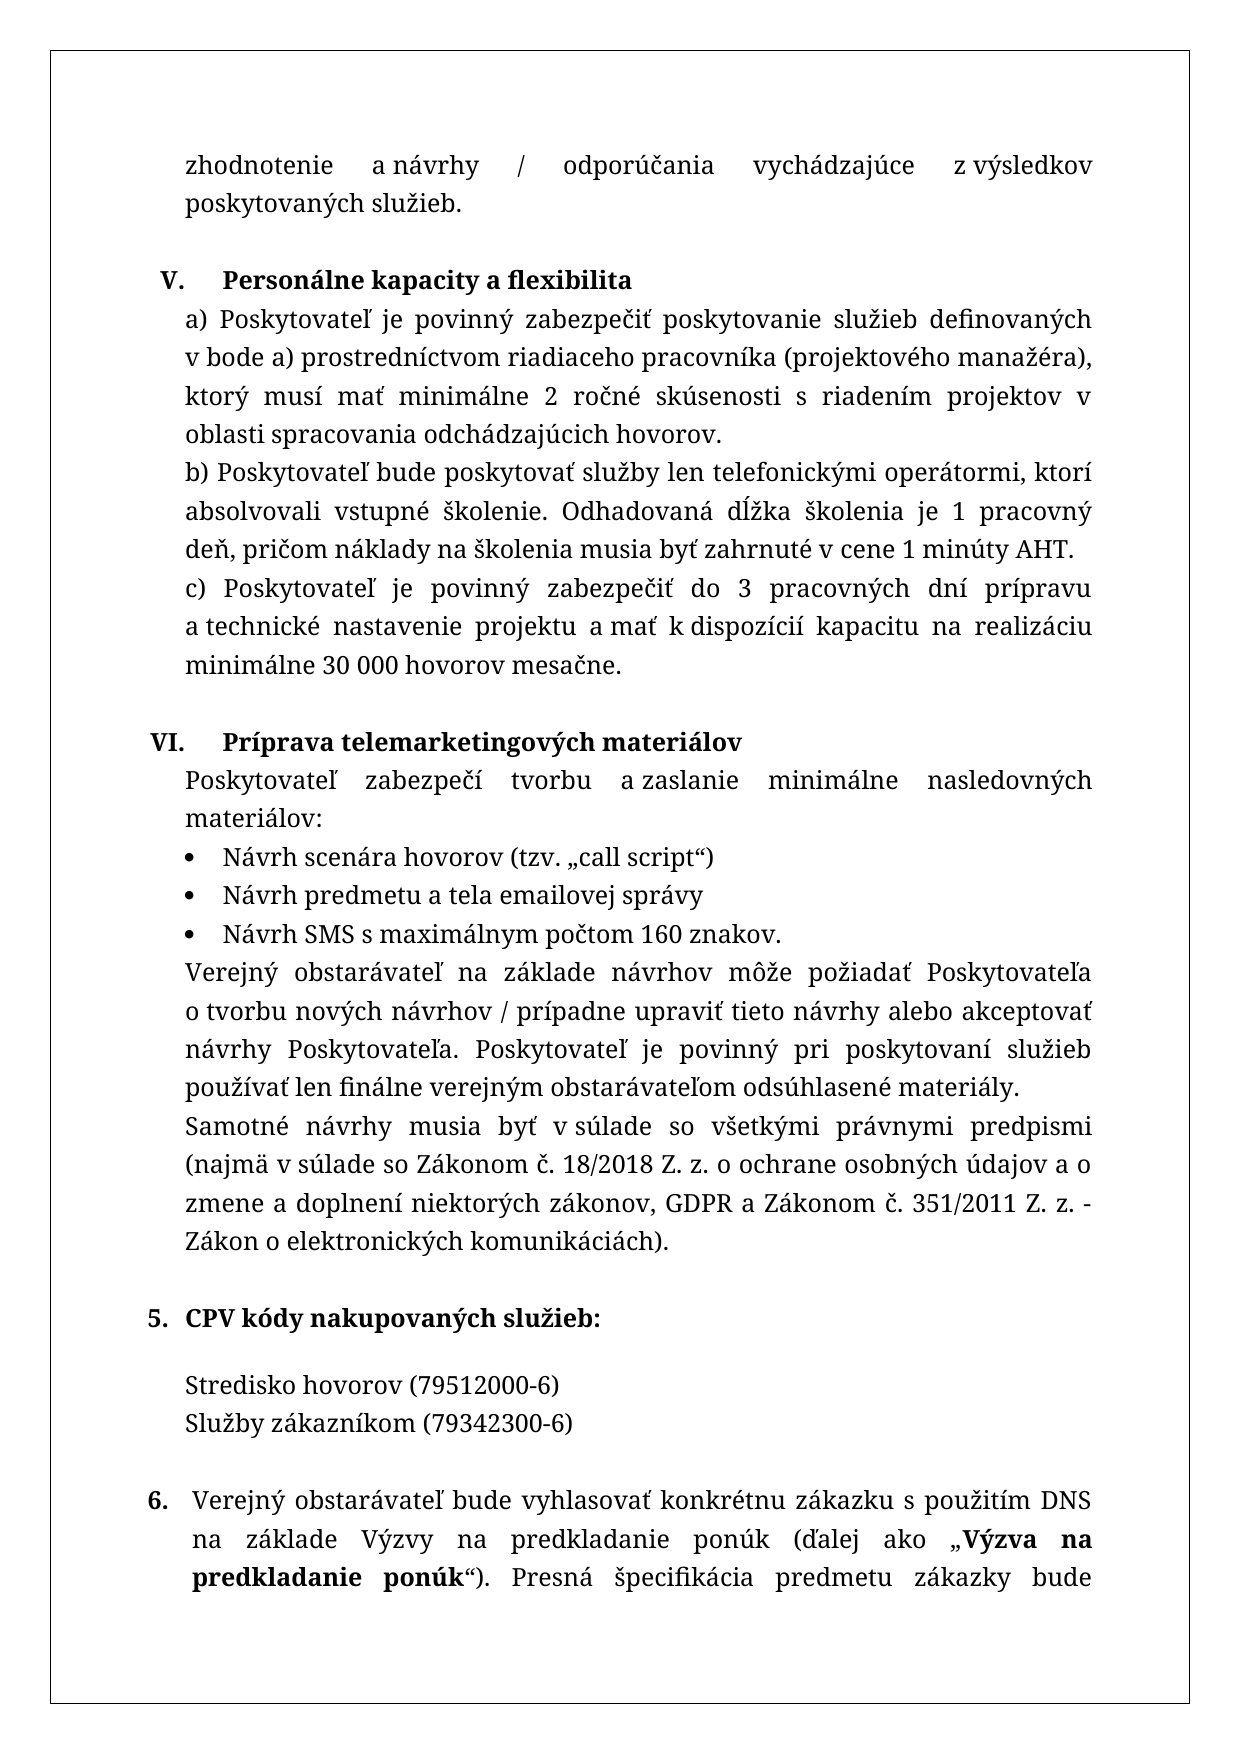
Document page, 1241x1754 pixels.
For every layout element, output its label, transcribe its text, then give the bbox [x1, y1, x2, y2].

list Návrh scenára hovorov (tzv. „call script“) [185, 839, 1093, 873]
list Príprava telemarketingových materiálov [185, 724, 1093, 758]
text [185, 148, 1093, 220]
text Služby zákazníkom (79342300-6) [185, 1406, 1093, 1440]
text Verejný obstarávateľ na základe návrhov môže požiadať Poskytovateľa o tvorbu nových návrhov / prípadne upraviť tieto návrhy alebo akceptovať návrhy Poskytovateľa. Poskytovateľ je povinný pri poskytovaní služieb používať len finálne verejným obstarávateľom odsúhlasené materiály. [185, 955, 1093, 1104]
text Stredisko hovorov (79512000-6) [185, 1368, 1093, 1402]
list Návrh SMS s maximálnym počtom 160 znakov. [185, 916, 1093, 950]
text a) Poskytovateľ je povinný zabezpečiť poskytovanie služieb definovaných v bode a) prostredníctvom riadiaceho pracovníka (projektového manažéra), ktorý musí mať minimálne 2 ročné skúsenosti s riadením projektov v oblasti spracovania odchádzajúcich hovorov. [185, 301, 1093, 451]
list Personálne kapacity a flexibilita [185, 263, 1093, 297]
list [147, 1483, 1093, 1594]
text b) Poskytovateľ bude poskytovať služby len telefonickými operátormi, ktorí absolvovali vstupné školenie. Odhadovaná dĺžka školenia je 1 pracovný deň, pričom náklady na školenia musia byť zahrnuté v cene 1 minúty AHT. [185, 455, 1093, 566]
list Návrh predmetu a tela emailovej správy [185, 878, 1093, 912]
text c) Poskytovateľ je povinný zabezpečiť do 3 pracovných dní prípravu a technické nastavenie projektu a mať k dispozícií kapacitu na realizáciu minimálne 30 000 hovorov mesačne. [185, 570, 1093, 681]
text Samotné návrhy musia byť v súlade so všetkými právnymi predpismi (najmä v súlade so Zákonom č. 18/2018 Z. z. o ochrane osobných údajov a o zmene a doplnení niektorých zákonov, GDPR a Zákonom č. 351/2011 Z. z. - Zákon o elektronických komunikáciách). [185, 1108, 1093, 1258]
text Poskytovateľ zabezpečí tvorbu a zaslanie minimálne nasledovných materiálov: [185, 763, 1093, 835]
list CPV kódy nakupovaných služieb: [147, 1301, 1093, 1335]
